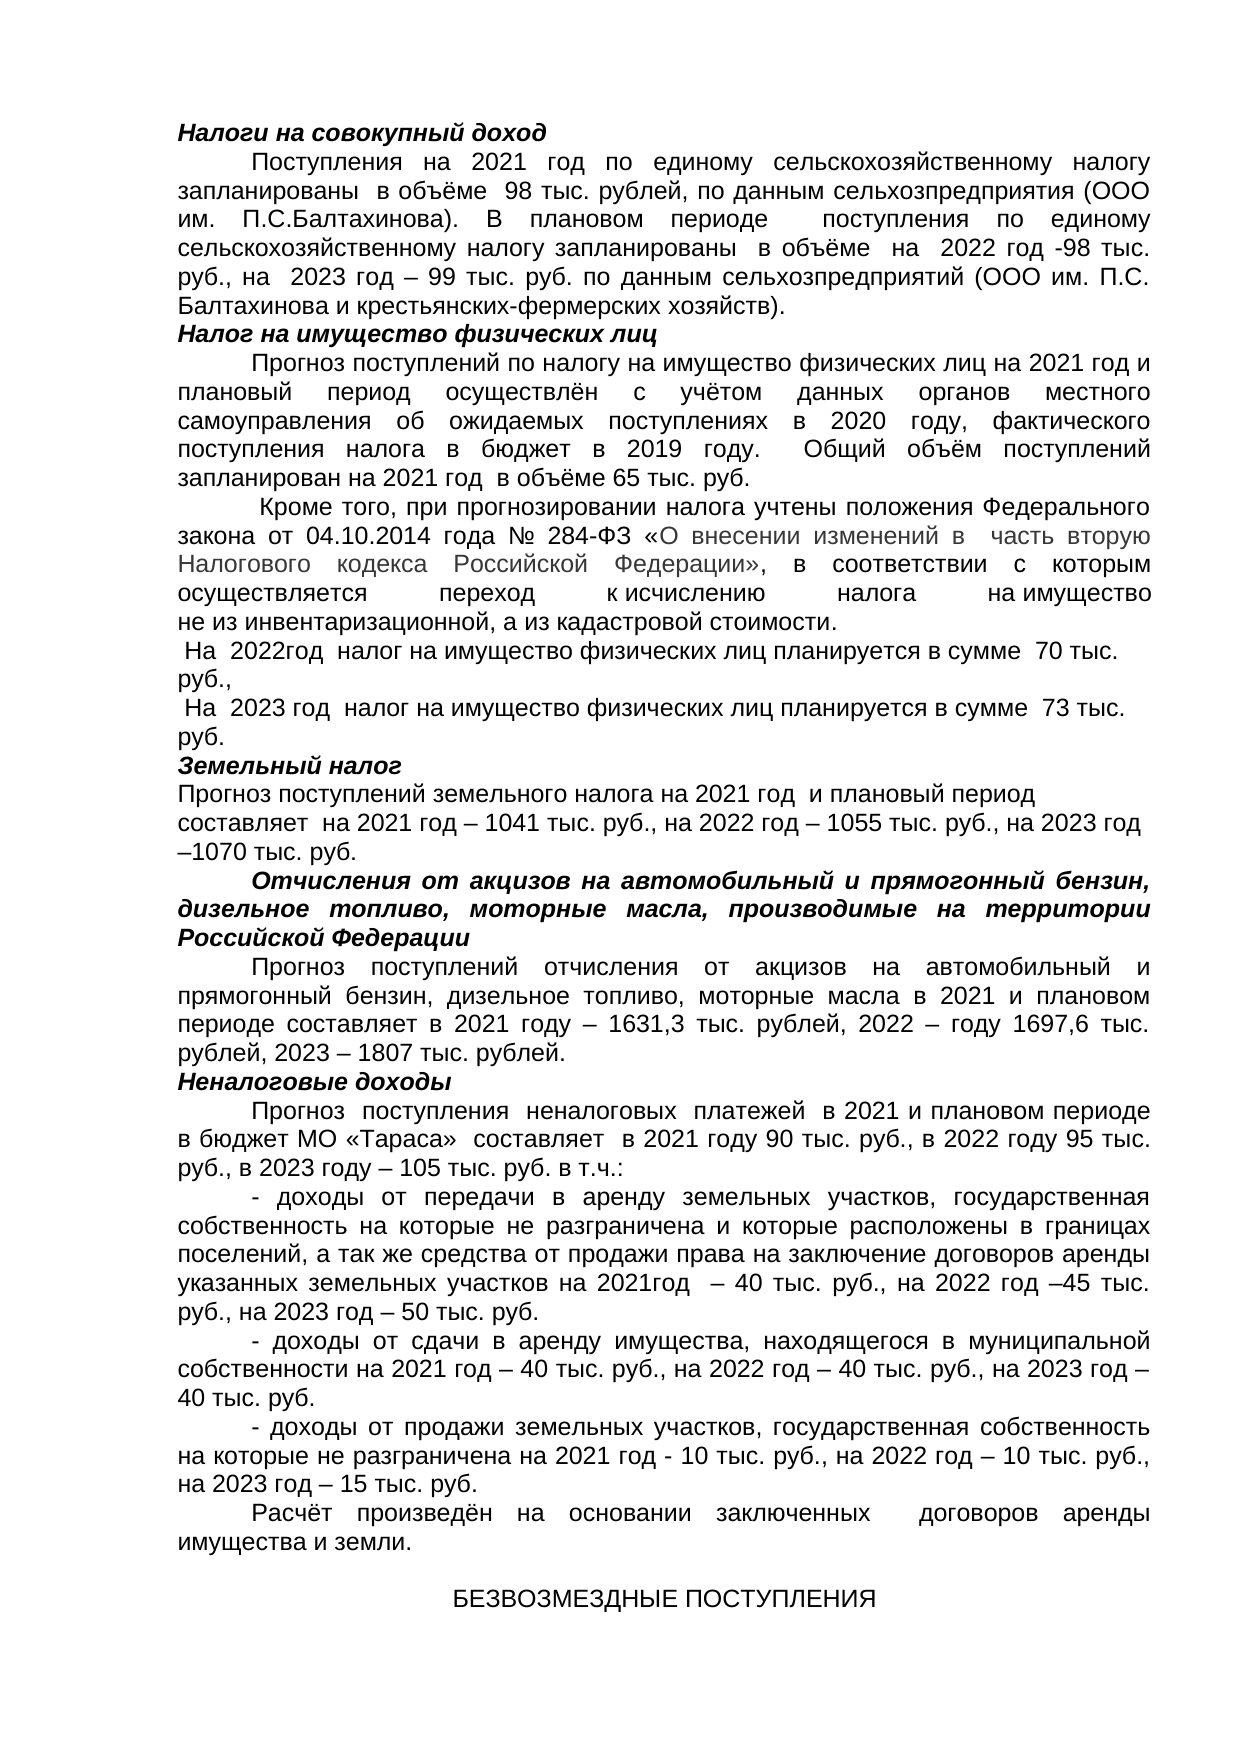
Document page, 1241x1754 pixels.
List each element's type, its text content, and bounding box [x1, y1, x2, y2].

text Кроме того, при прогнозировании налога учтены положения Федерального закона от 04.10.2014 года № 284-ФЗ «О внесении изменений в часть вторую Налогового кодекса Российской Федерации», в соответствии с которым осуществляется переход к исчислению налога на имущество не из инвентаризационной, а из кадастровой стоимости. [760, 549, 1152, 636]
text БЕЗВОЗМЕЗДНЫЕ ПОСТУПЛЕНИЯ [177, 1584, 1152, 1613]
text Неналоговые доходы [177, 1067, 1152, 1096]
text Отчисления от акцизов на автомобильный и прямогонный бензин, дизельное топливо, моторные масла, производимые на территории Российской Федерации [177, 866, 1152, 952]
text Налог на имущество физических лиц [177, 319, 1152, 348]
text - доходы от передачи в аренду земельных участков, государственная собственность на которые не разграничена и которые расположены в границах поселений, а так же средства от продажи права на заключение договоров аренды указанных земельных участков на 2021год – 40 тыс. руб., на 2022 год –45 тыс. руб., на 2023 год – 50 тыс. руб. [177, 1182, 1152, 1326]
text Поступления на 2021 год по единому сельскохозяйственному налогу запланированы в объёме 98 тыс. рублей, по данным сельхозпредприятия (ООО им. П.С.Балтахинова). В плановом периоде поступления по единому сельскохозяйственному налогу запланированы в объёме на 2022 год -98 тыс. руб., на 2023 год – 99 тыс. руб. по данным сельхозпредприятий (ООО им. П.С. Балтахинова и крестьянских-фермерских хозяйств). [177, 147, 1152, 319]
text На 2022год налог на имущество физических лиц планируется в сумме 70 тыс. руб., [177, 636, 1152, 693]
text Прогноз поступления неналоговых платежей в 2021 и плановом периоде в бюджет МО «Тараса» составляет в 2021 году 90 тыс. руб., в 2022 году 95 тыс. руб., в 2023 году – 105 тыс. руб. в т.ч.: [177, 1096, 1152, 1182]
text - доходы от сдачи в аренду имущества, находящегося в муниципальной собственности на 2021 год – 40 тыс. руб., на 2022 год – 40 тыс. руб., на 2023 год – 40 тыс. руб. [177, 1326, 1152, 1412]
text Налоги на совокупный доход [177, 118, 1152, 147]
text Прогноз поступлений по налогу на имущество физических лиц на 2021 год и плановый период осуществлён с учётом данных органов местного самоуправления об ожидаемых поступлениях в 2020 году, фактического поступления налога в бюджет в 2019 году. Общий объём поступлений запланирован на 2021 год в объёме 65 тыс. руб. [177, 348, 1152, 492]
text Земельный налог [177, 751, 1152, 779]
text Прогноз поступлений земельного налога на 2021 год и плановый период составляет на 2021 год – 1041 тыс. руб., на 2022 год – 1055 тыс. руб., на 2023 год –1070 тыс. руб. [177, 779, 1152, 866]
text Расчёт произведён на основании заключенных договоров аренды имущества и земли. [177, 1498, 1152, 1556]
text На 2023 год налог на имущество физических лиц планируется в сумме 73 тыс. руб. [177, 693, 1152, 751]
text Прогноз поступлений отчисления от акцизов на автомобильный и прямогонный бензин, дизельное топливо, моторные масла в 2021 и плановом периоде составляет в 2021 году – 1631,3 тыс. рублей, 2022 – году 1697,6 тыс. рублей, 2023 – 1807 тыс. рублей. [177, 952, 1152, 1067]
text Кроме того, при прогнозировании налога учтены положения Федерального закона от 04.10.2014 года № 284-ФЗ «О внесении изменений в часть вторую Налогового кодекса Российской Федерации», в соответствии с которым осуществляется переход к исчислению налога на имущество не из инвентаризационной, а из кадастровой стоимости. [177, 492, 1152, 549]
text - доходы от продажи земельных участков, государственная собственность на которые не разграничена на 2021 год - 10 тыс. руб., на 2022 год – 10 тыс. руб., на 2023 год – 15 тыс. руб. [177, 1412, 1152, 1498]
